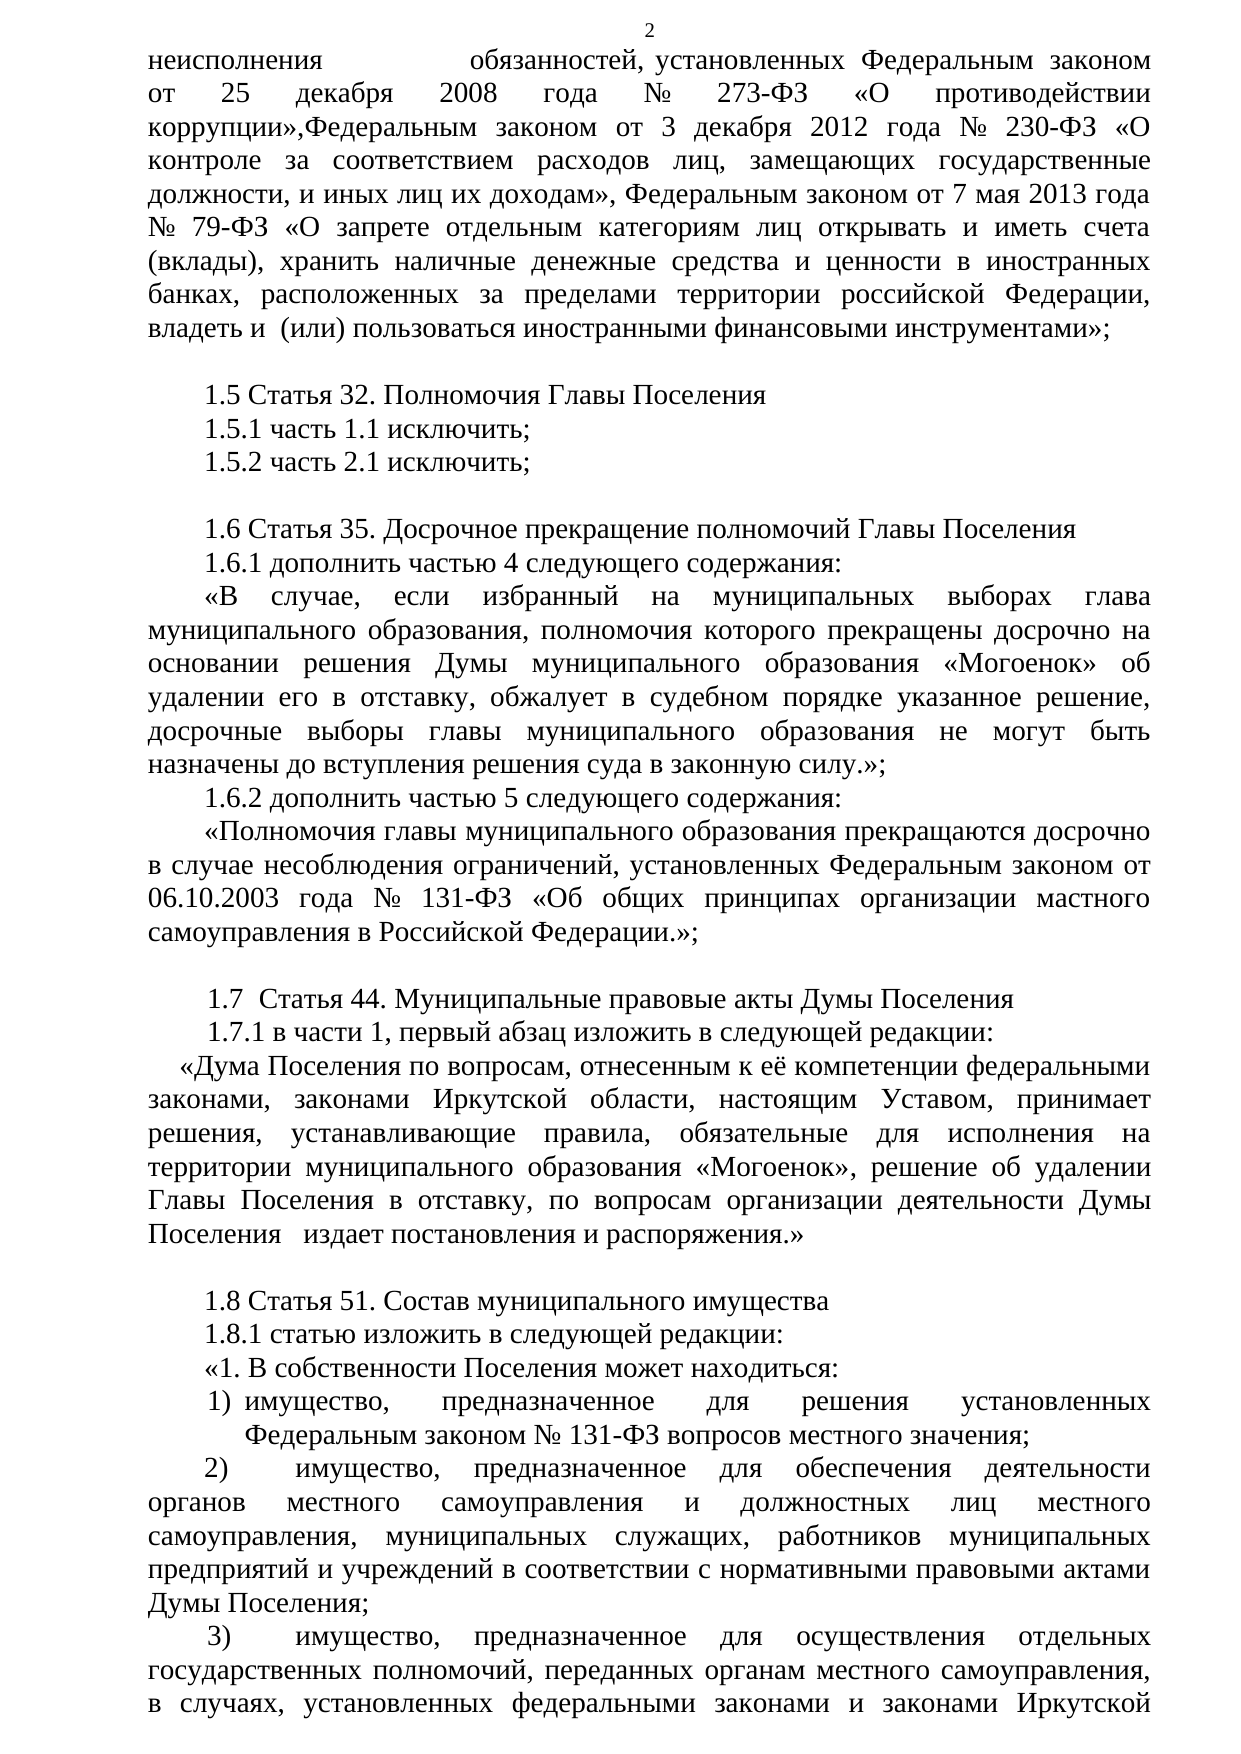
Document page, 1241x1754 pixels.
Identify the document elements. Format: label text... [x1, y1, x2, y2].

text 1.6 Статья 35. Досрочное прекращение полномочий Главы Поселения [148, 511, 1152, 545]
text «1. В собственности Поселения может находиться: [148, 1350, 1152, 1383]
text «Дума Поселения по вопросам, отнесенным к её компетенции федеральными законами, законами Иркутской области, настоящим Уставом, принимает решения, устанавливающие правила, обязательные для исполнения на территории муниципального образования «Могоенок», решение об удалении Главы Поселения в отставку, по вопросам организации деятельности Думы Поселения издает постановления и распоряжения.» [148, 1048, 1152, 1249]
list имущество, предназначенное для решения установленных Федеральным законом № 131-ФЗ вопросов местного значения; [207, 1383, 1152, 1451]
list имущество, предназначенное для обеспечения деятельности органов местного самоуправления и должностных лиц местного самоуправления, муниципальных служащих, работников муниципальных предприятий и учреждений в соответствии с нормативными правовыми актами Думы Поселения; [148, 1451, 1152, 1618]
list Статья 44. Муниципальные правовые акты Думы Поселения [207, 981, 1152, 1014]
text 1.5.2 часть 2.1 исключить; [148, 444, 1152, 478]
text 1.6.2 дополнить частью 5 следующего содержания: [148, 780, 1152, 813]
text 1.5.1 часть 1.1 исключить; [148, 411, 1152, 444]
text 1.5 Статья 32. Полномочия Главы Поселения [148, 377, 1152, 411]
text 1.7.1 в части 1, первый абзац изложить в следующей редакции: [207, 1014, 1152, 1048]
text 1.6.1 дополнить частью 4 следующего содержания: [148, 545, 1152, 578]
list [148, 1618, 1152, 1719]
text 1.8.1 статью изложить в следующей редакции: [148, 1316, 1152, 1350]
text 1.8 Статья 51. Состав муниципального имущества [148, 1283, 1152, 1316]
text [148, 42, 1152, 344]
text «Полномочия главы муниципального образования прекращаются досрочно в случае несоблюдения ограничений, установленных Федеральным законом от 06.10.2003 года № 131-ФЗ «Об общих принципах организации мастного самоуправления в Российской Федерации.»; [148, 813, 1152, 947]
text «В случае, если избранный на муниципальных выборах глава муниципального образования, полномочия которого прекращены досрочно на основании решения Думы муниципального образования «Могоенок» об удалении его в отставку, обжалует в судебном порядке указанное решение, досрочные выборы главы муниципального образования не могут быть назначены до вступления решения суда в законную силу.»; [148, 578, 1152, 780]
